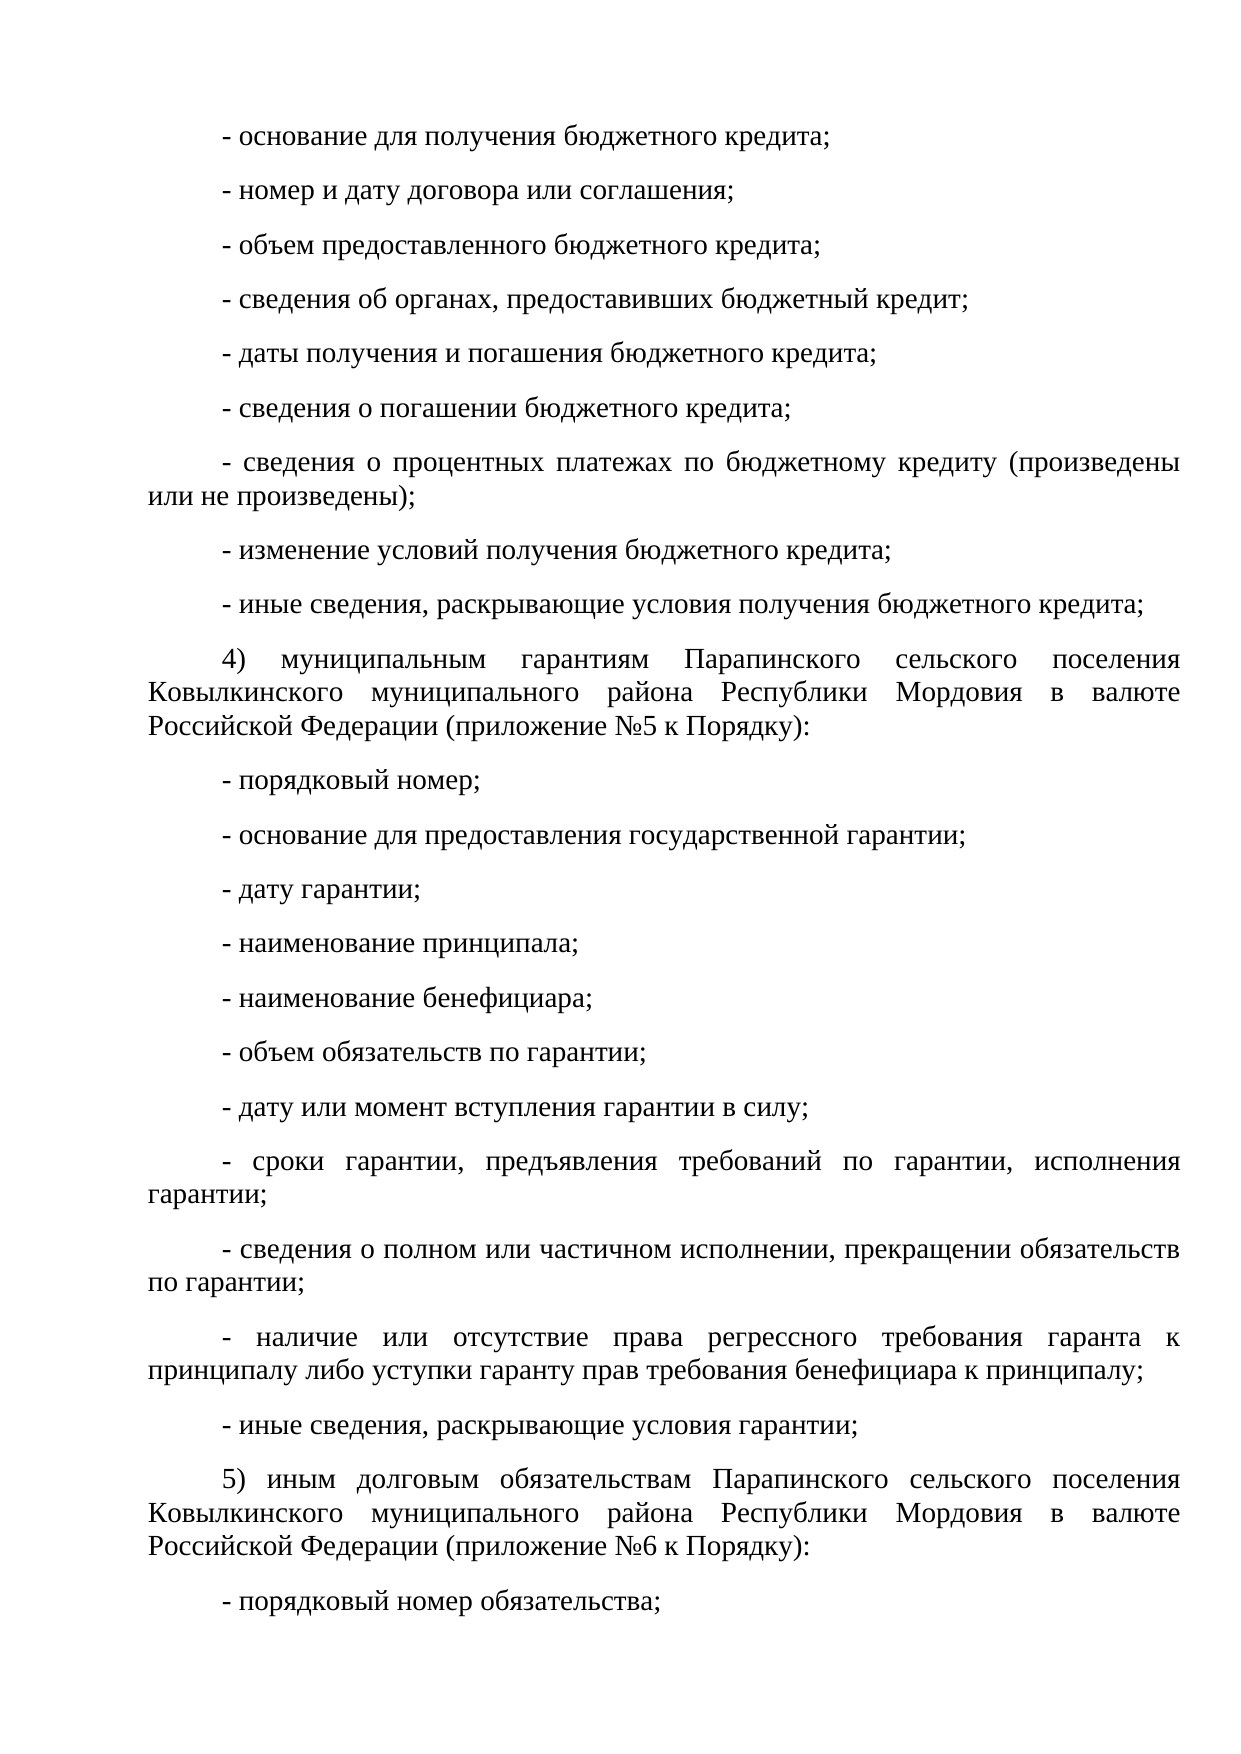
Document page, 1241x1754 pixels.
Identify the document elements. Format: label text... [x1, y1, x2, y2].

text - наличие или отсутствие права регрессного требования гаранта к принципалу либо уступки гаранту прав требования бенефициара к принципалу; [148, 1319, 1181, 1386]
text - объем обязательств по гарантии; [148, 1034, 1181, 1068]
text 4) муниципальным гарантиям Парапинского сельского поселения Ковылкинского муниципального района Республики Мордовия в валюте Российской Федерации (приложение №5 к Порядку): [148, 641, 1181, 742]
text - порядковый номер; [148, 762, 1181, 796]
text - наименование принципала; [148, 926, 1181, 959]
text - сроки гарантии, предъявления требований по гарантии, исполнения гарантии; [148, 1143, 1181, 1210]
text - сведения о процентных платежах по бюджетному кредиту (произведены или не произведены); [148, 444, 1181, 511]
text - сведения о полном или частичном исполнении, прекращении обязательств по гарантии; [148, 1231, 1181, 1298]
text - основание для предоставления государственной гарантии; [148, 817, 1181, 850]
text - сведения о погашении бюджетного кредита; [148, 390, 1181, 423]
text 5) иным долговым обязательствам Парапинского сельского поселения Ковылкинского муниципального района Республики Мордовия в валюте Российской Федерации (приложение №6 к Порядку): [148, 1461, 1181, 1562]
text - основание для получения бюджетного кредита; [148, 118, 1181, 152]
text - наименование бенефициара; [148, 980, 1181, 1013]
text - даты получения и погашения бюджетного кредита; [148, 336, 1181, 369]
text - номер и дату договора или соглашения; [148, 172, 1181, 206]
text - иные сведения, раскрывающие условия получения бюджетного кредита; [148, 587, 1181, 620]
text - объем предоставленного бюджетного кредита; [148, 227, 1181, 260]
text - сведения об органах, предоставивших бюджетный кредит; [148, 281, 1181, 315]
text - порядковый номер обязательства; [148, 1583, 1181, 1616]
text - иные сведения, раскрывающие условия гарантии; [148, 1407, 1181, 1440]
text - изменение условий получения бюджетного кредита; [148, 532, 1181, 566]
text - дату или момент вступления гарантии в силу; [148, 1089, 1181, 1122]
text - дату гарантии; [148, 871, 1181, 905]
